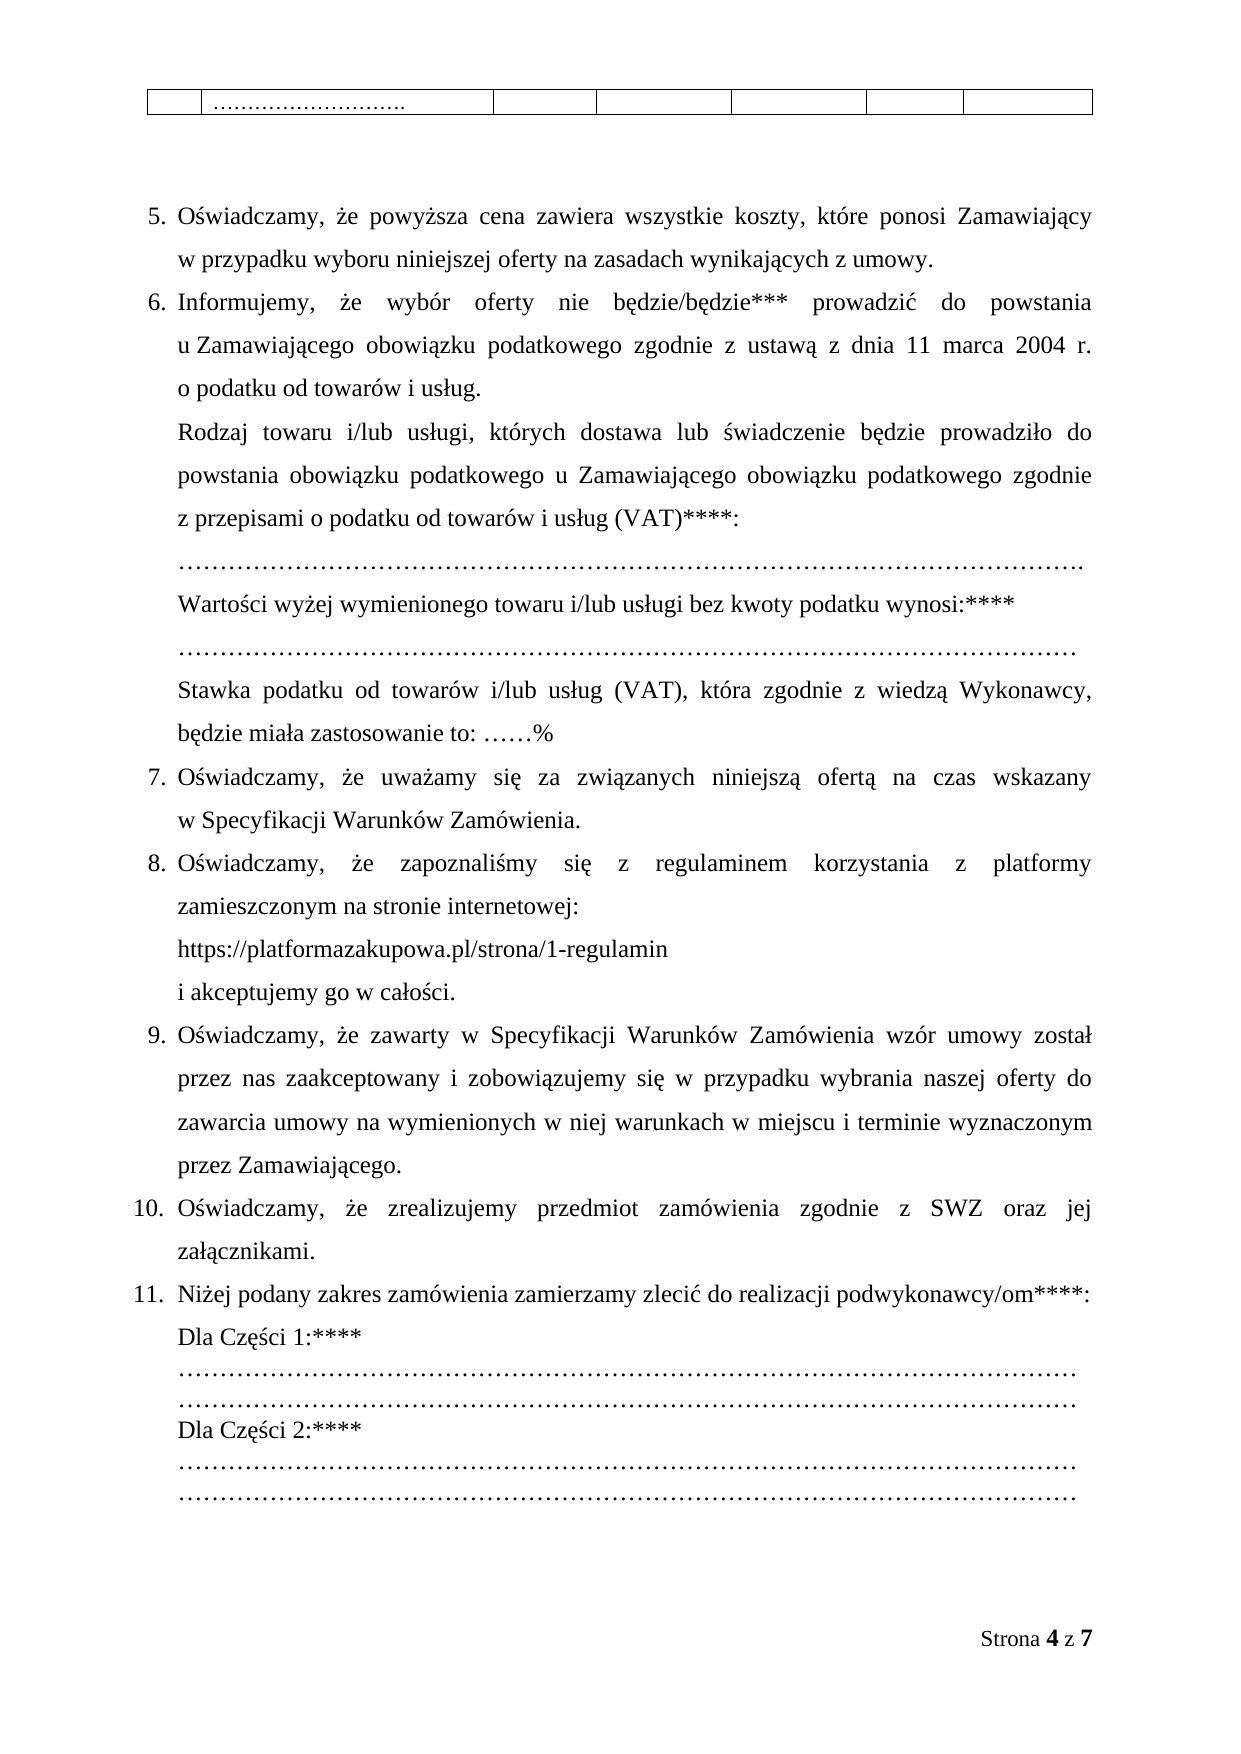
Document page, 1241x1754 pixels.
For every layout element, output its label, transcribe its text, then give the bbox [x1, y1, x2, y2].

list Oświadczamy, że powyższa cena zawiera wszystkie koszty, które ponosi Zamawiający w przypadku wyboru niniejszej oferty na zasadach wynikających z umowy. [148, 201, 1093, 273]
list Oświadczamy, że zapoznaliśmy się z regulaminem korzystania z platformy zamieszczonym na stronie internetowej: [148, 848, 1093, 920]
list Rodzaj towaru i/lub usługi, których dostawa lub świadczenie będzie prowadziło do powstania obowiązku podatkowego u Zamawiającego obowiązku podatkowego zgodnie z przepisami o podatku od towarów i usług (VAT)****: [177, 417, 1093, 532]
table_cell [597, 90, 731, 114]
list Dla Części 2:**** ……………………………………………………………………………………………………………………………………………………………………………………………… [177, 1415, 1093, 1506]
list Stawka podatku od towarów i/lub usług (VAT), która zgodnie z wiedzą Wykonawcy, będzie miała zastosowanie to: ……% [177, 675, 1093, 747]
list Oświadczamy, że zawarty w Specyfikacji Warunków Zamówienia wzór umowy został przez nas zaakceptowany i zobowiązujemy się w przypadku wybrania naszej oferty do zawarcia umowy na wymienionych w niej warunkach w miejscu i terminie wyznaczonym przez Zamawiającego. [148, 1020, 1093, 1178]
list Wartości wyżej wymienionego towaru i/lub usługi bez kwoty podatku wynosi:**** [177, 589, 1093, 618]
list Oświadczamy, że uważamy się za związanych niniejszą ofertą na czas wskazany w Specyfikacji Warunków Zamówienia. [148, 762, 1093, 833]
list Oświadczamy, że zrealizujemy przedmiot zamówienia zgodnie z SWZ oraz jej załącznikami. [133, 1193, 1093, 1265]
list https://platformazakupowa.pl/strona/1-regulamin [177, 934, 1093, 963]
list Informujemy, że wybór oferty nie będzie/będzie*** prowadzić do powstania u Zamawiającego obowiązku podatkowego zgodnie z ustawą z dnia 11 marca 2004 r. o podatku od towarów i usług. [148, 287, 1093, 402]
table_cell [202, 90, 493, 114]
list Dla Części 1:**** ……………………………………………………………………………………………………………………………………………………………………………………………… [177, 1322, 1093, 1413]
table_cell [732, 90, 866, 114]
list Niżej podany zakres zamówienia zamierzamy zlecić do realizacji podwykonawcy/om****: [133, 1279, 1093, 1308]
table_cell [867, 90, 963, 114]
list i akceptujemy go w całości. [177, 977, 1093, 1006]
table_cell 2 [494, 90, 596, 114]
table_cell 2. [148, 90, 201, 114]
list ……………………………………………………………………………………………… [177, 632, 1093, 661]
list ………………………………………………………………………………………………. [177, 546, 1093, 575]
table_cell [964, 90, 1092, 114]
